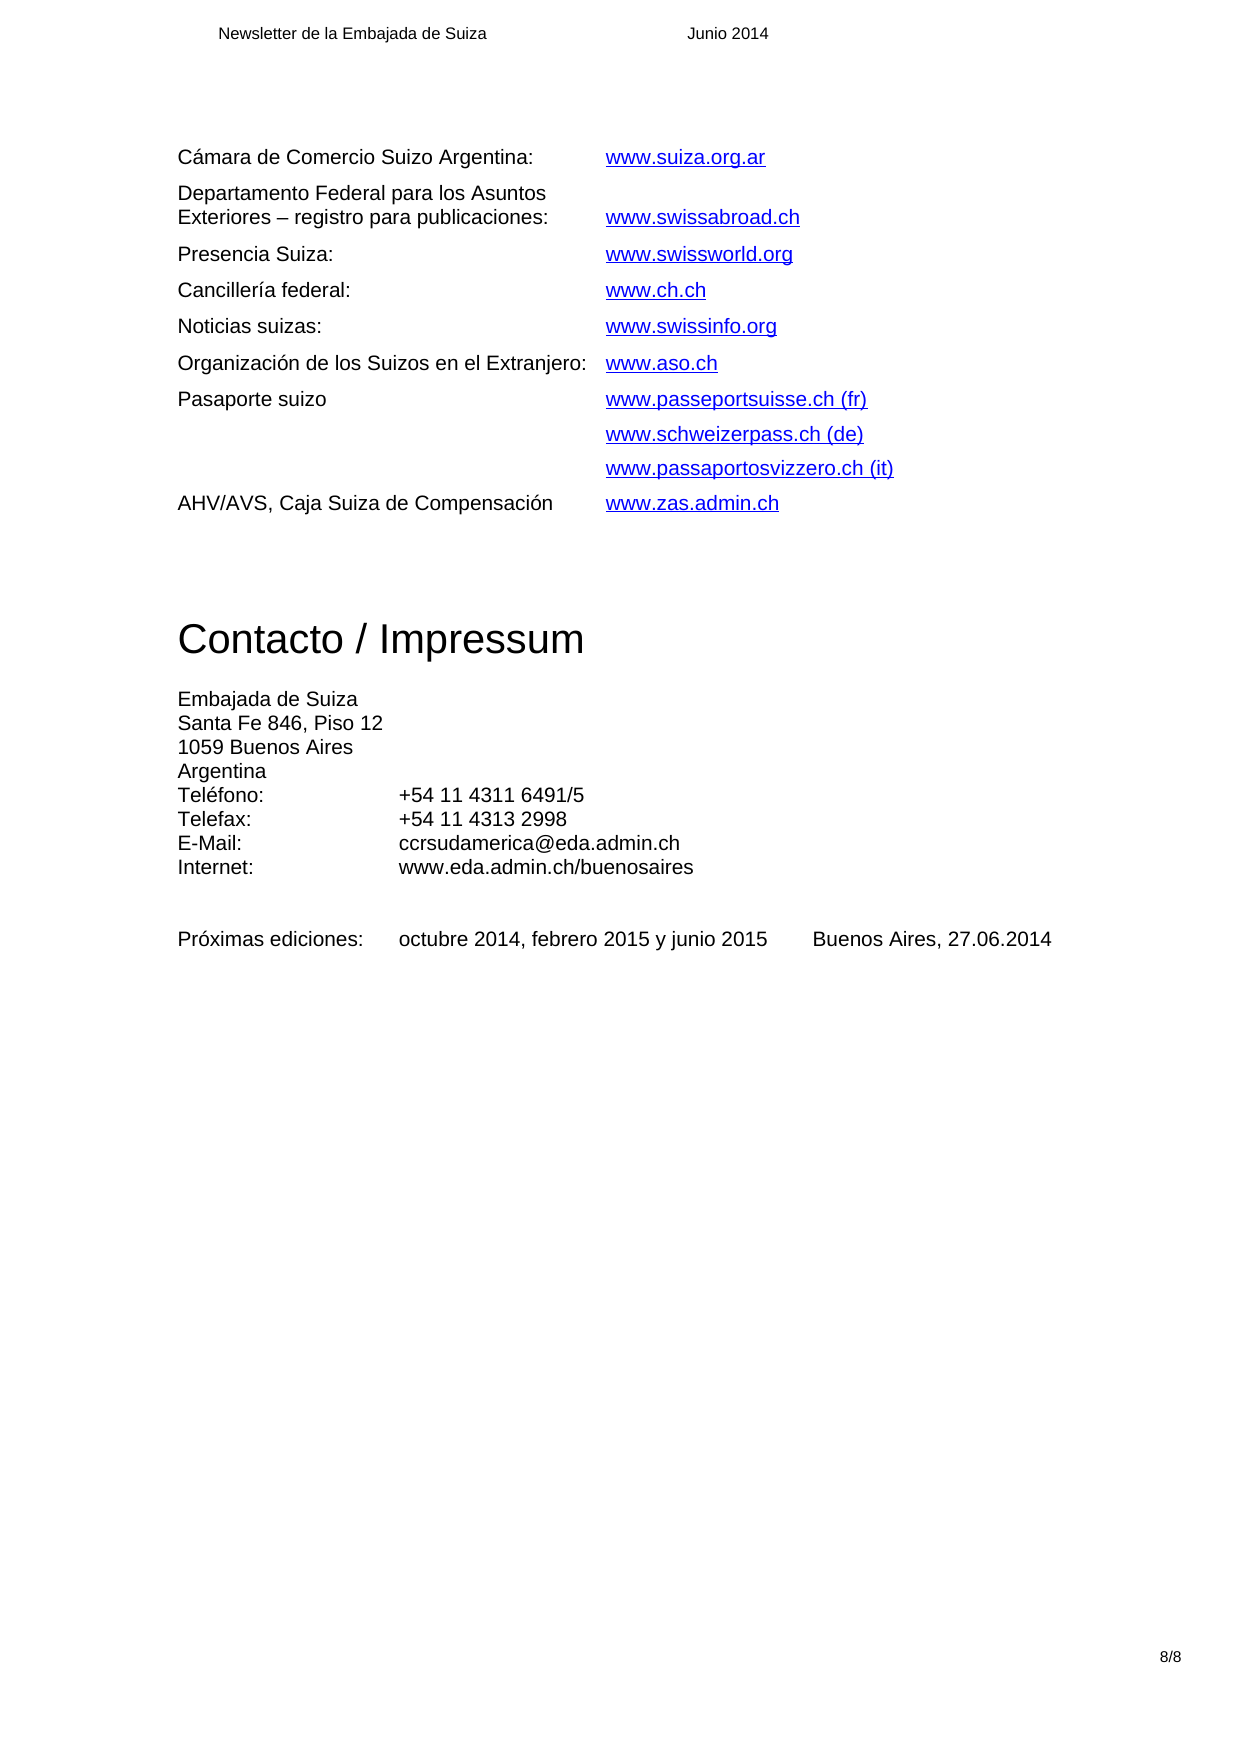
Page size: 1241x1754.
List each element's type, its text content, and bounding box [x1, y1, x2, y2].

text Noticias suizas: www.swissinfo.org [177, 314, 1092, 338]
text www.schweizerpass.ch (de) [177, 422, 1092, 446]
text Internet: www.eda.admin.ch/buenosaires [177, 854, 1092, 878]
text Cancillería federal: www.ch.ch [177, 278, 1092, 302]
text Embajada de Suiza [177, 687, 1092, 711]
text www.passaportosvizzero.ch (it) [177, 456, 1092, 480]
text Departamento Federal para los Asuntos Exteriores – registro para publicaciones: www.swissabroad.ch [177, 181, 1092, 229]
text Telefax: +54 11 4313 2998 [177, 807, 1092, 831]
text Presencia Suiza: www.swissworld.org [177, 241, 1092, 265]
text Argentina [177, 759, 1092, 783]
text Santa Fe 846, Piso 12 [177, 711, 1092, 735]
text E-Mail: ccrsudamerica@eda.admin.ch [177, 831, 1092, 854]
text Teléfono: +54 11 4311 6491/5 [177, 783, 1092, 807]
text 1059 Buenos Aires [177, 735, 1092, 759]
text Pasaporte suizo www.passeportsuisse.ch (fr) [177, 387, 1092, 411]
text Próximas ediciones: octubre 2014, febrero 2015 y junio 2015 Buenos Aires, 27.06.2014 [177, 926, 1092, 950]
text Contacto / Impressum [148, 615, 1092, 663]
text Organización de los Suizos en el Extranjero: www.aso.ch [177, 351, 1092, 375]
text Cámara de Comercio Suizo Argentina: www.suiza.org.ar [177, 144, 1092, 168]
text AHV/, Caja Suiza de Compensación www.zas.admin.ch [177, 490, 1092, 514]
